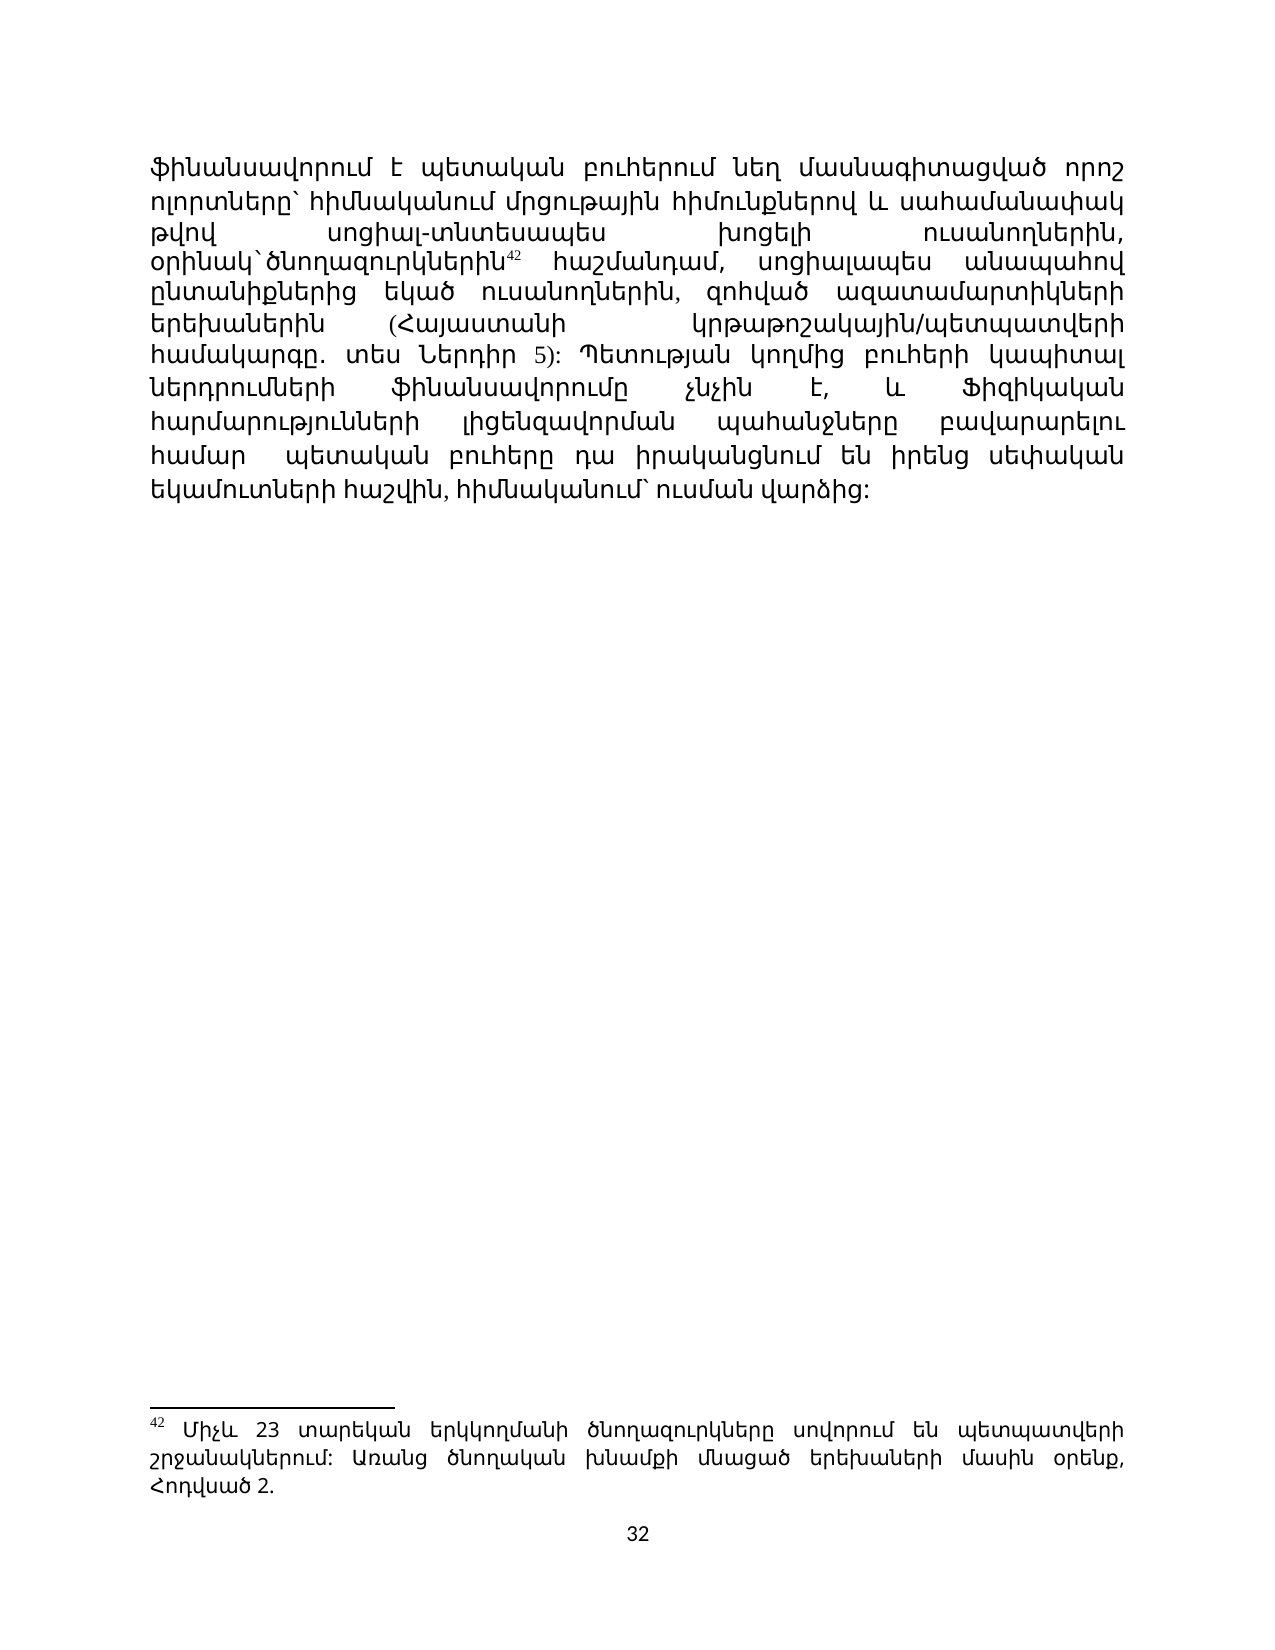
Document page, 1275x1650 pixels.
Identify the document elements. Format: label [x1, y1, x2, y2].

list [150, 150, 1125, 505]
